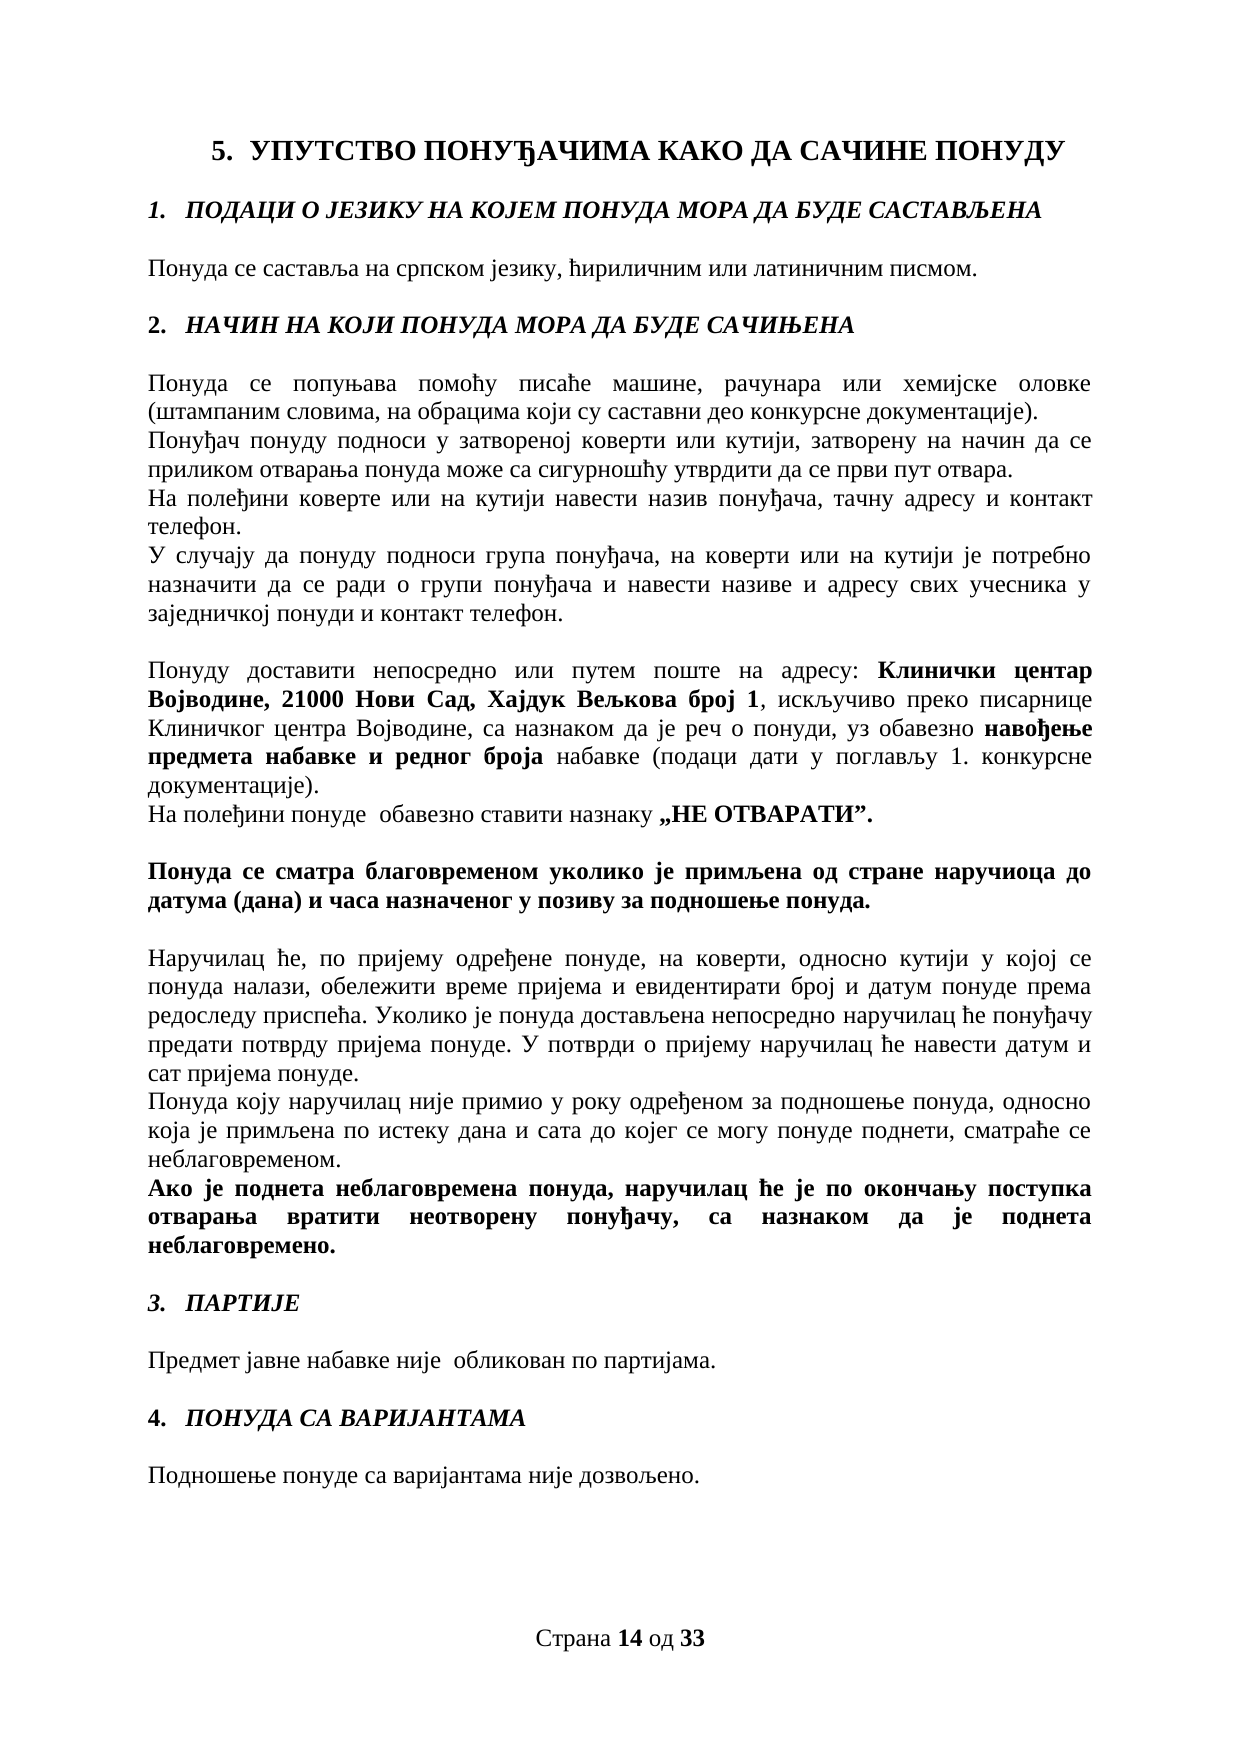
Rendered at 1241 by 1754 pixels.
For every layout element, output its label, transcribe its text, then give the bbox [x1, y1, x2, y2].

text Понуда се попуњава помоћу писаће машине, рачунара или хемијске оловке (штампаним словима, на обрацима који су саставни део конкурсне документације). [148, 368, 1092, 425]
text На полеђини понуде обавезно ставити назнаку „НЕ ОТВАРАТИ”. [148, 799, 1092, 828]
text Понуду доставити непосредно или путем поште на адресу: Клинички центар Војводине, 21000 Нови Сад, Хајдук Вељкова број 1, искључиво преко писарнице Клиничког центра Војводине, са назнаком да је реч о понуди, уз обавезно навођење предмета набавке и редног броја набавке (подаци дати у поглављу 1. конкурсне документације). [148, 655, 1092, 799]
text Понуда се сматра благовременом уколико је примљена од стране наручиоца до датума (дана) и часа назначеног у позиву за подношење понуда. [148, 856, 1092, 914]
text Предмет јавне набавке није обликован по партијама. [148, 1345, 1092, 1374]
subtitle УПУТСТВО ПОНУЂАЧИМА КАКО ДА САЧИНЕ ПОНУДУ [185, 133, 1092, 166]
text Подношење понуде са варијантама није дозвољено. [148, 1460, 1092, 1489]
text У случају да понуду подноси група понуђача, на коверти или на кутији је потребно назначити да се ради о групи понуђача и навести називе и адресу свих учесника у заједничкој понуди и контакт телефон. [148, 540, 1092, 626]
text На полеђини коверте или на кутији навести назив понуђача, тачну адресу и контакт телефон. [148, 483, 1092, 540]
text Понуда се саставља на српском језику, ћириличним или латиничним писмом. [148, 253, 1092, 281]
list ПОНУДА СА ВАРИЈАНТАМА [148, 1403, 1092, 1431]
list ПАРТИЈЕ [148, 1288, 1092, 1316]
text Наручилац ће, по пријему одређене понуде, на коверти, односно кутији у којој се понуда налази, обележити време пријема и евидентирати број и датум понуде према редоследу приспећа. Уколико је понуда достављена непосредно наручилац ће понуђачу предати потврду пријема понуде. У потврди о пријему наручилац ће навести датум и сат пријема понуде. [148, 943, 1092, 1086]
list НАЧИН НА КОЈИ ПОНУДА МОРА ДА БУДЕ САЧИЊЕНА [148, 310, 1092, 339]
text Ако је поднета неблаговремена понуда, наручилац ће је по окончању поступка отварања вратити неотворену понуђачу, са назнаком да је поднета неблаговремено. [148, 1173, 1092, 1259]
text Понуда коју наручилац није примио у року одређеном за подношење понуда, односно која је примљена по истеку дана и сата до којег се могу понуде поднети, сматраће се неблаговременом. [148, 1086, 1092, 1173]
list ПОДАЦИ О ЈЕЗИКУ НА КОЈЕМ ПОНУДА МОРА ДА БУДЕ САСТАВЉЕНА [148, 195, 1092, 224]
text Понуђач понуду подноси у затвореној коверти или кутији, затворену на начин да се приликом отварања понуда може са сигурношћу утврдити да се први пут отвара. [148, 425, 1092, 483]
